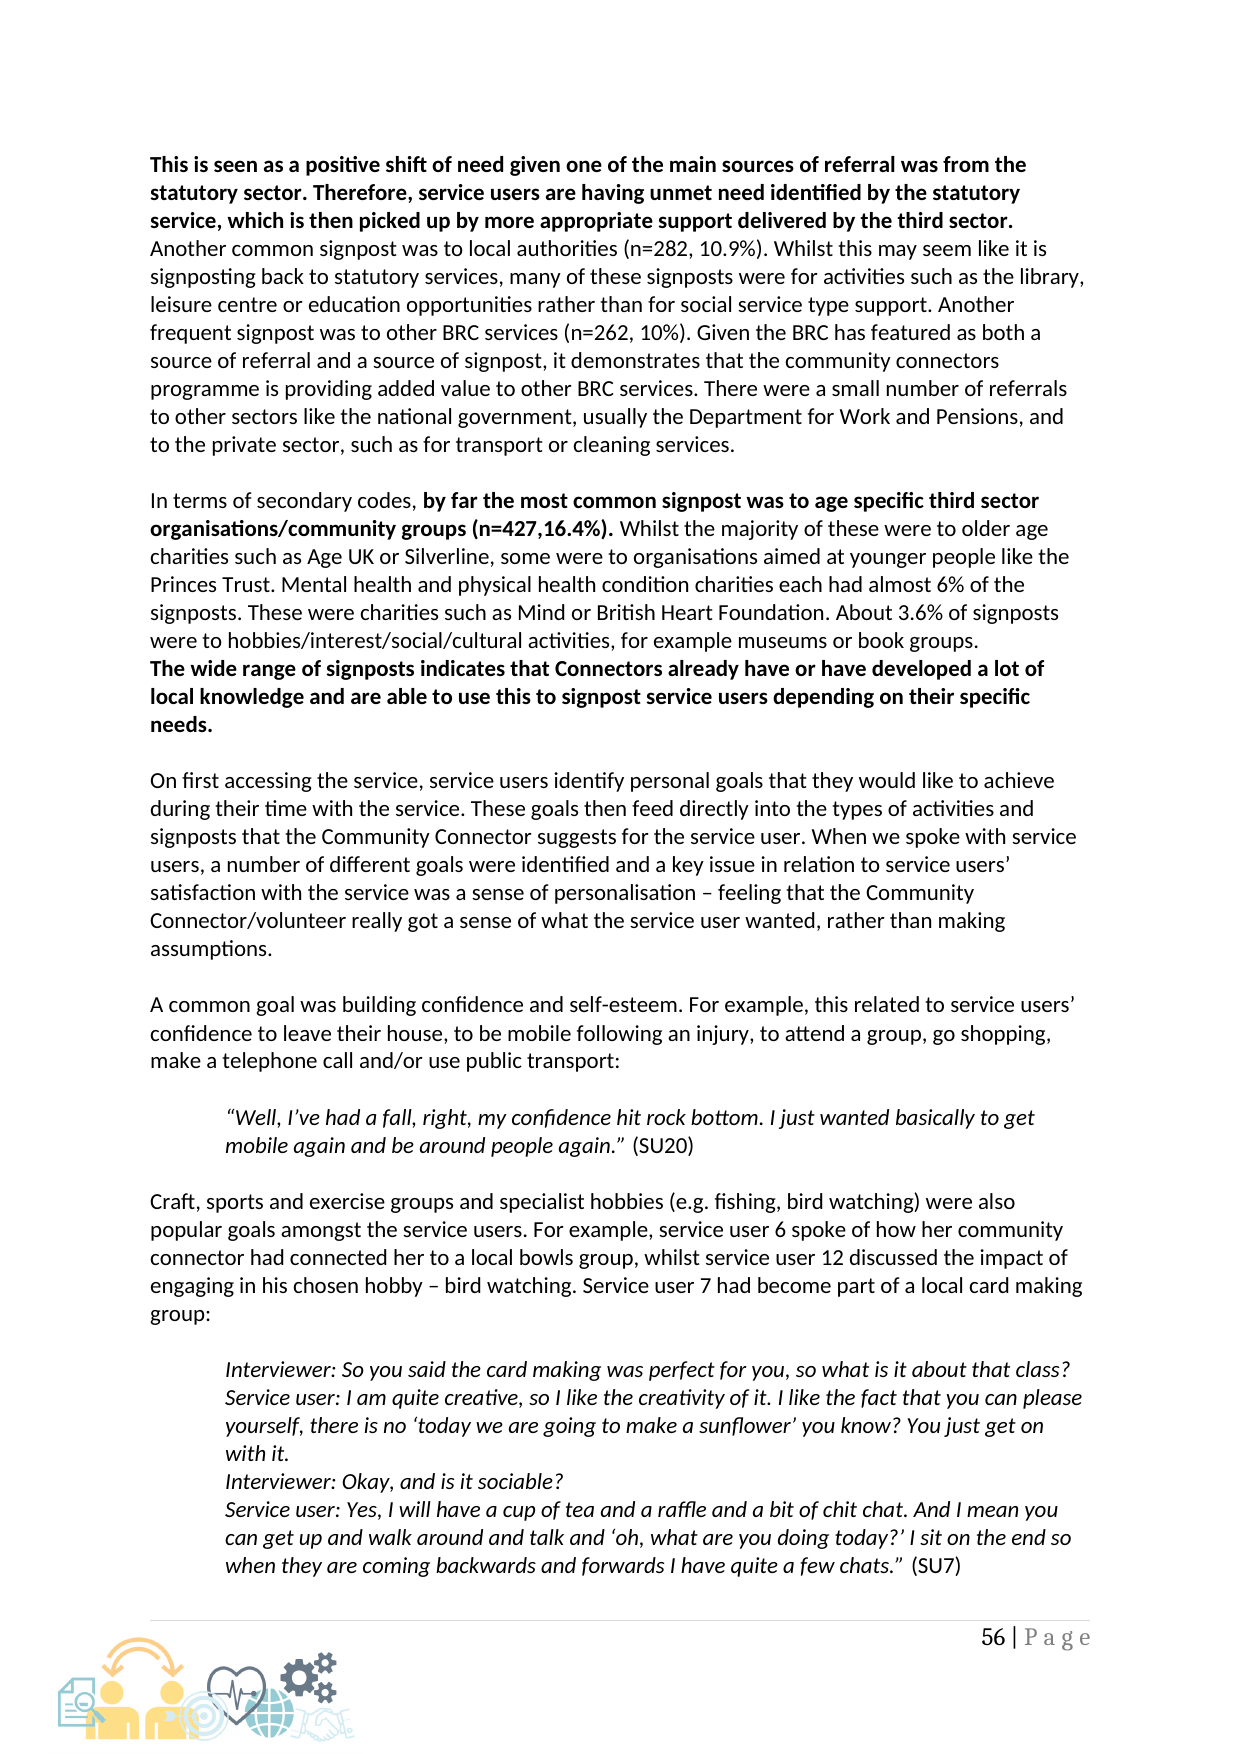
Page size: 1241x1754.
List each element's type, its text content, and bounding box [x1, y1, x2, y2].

text The wide range of signposts indicates that Connectors already have or have developed a lot of local knowledge and are able to use this to signpost service users depending on their specific needs. [150, 654, 1090, 738]
text “Well, I’ve had a fall, right, my confidence hit rock bottom. I just wanted basically to get mobile again and be around people again.” (SU20) [225, 1103, 1090, 1159]
text Craft, sports and exercise groups and specialist hobbies (e.g. fishing, bird watching) were also popular goals amongst the service users. For example, service user 6 spoke of how her community connector had connected her to a local bowls group, whilst service user 12 discussed the impact of engaging in his chosen hobby – bird watching. Service user 7 had become part of a local card making group: [150, 1187, 1090, 1327]
picture [46, 1630, 363, 1754]
text Service user: Yes, I will have a cup of tea and a raffle and a bit of chit chat. And I mean you can get up and walk around and talk and ‘oh, what are you doing today?’ I sit on the end so when they are coming backwards and forwards I have quite a few chats.” (SU7) [225, 1495, 1090, 1579]
text On first accessing the service, service users identify personal goals that they would like to achieve during their time with the service. These goals then feed directly into the types of activities and signposts that the Community Connector suggests for the service user. When we spoke with service users, a number of different goals were identified and a key issue in relation to service users’ satisfaction with the service was a sense of personalisation – feeling that the Community Connector/volunteer really got a sense of what the service user wanted, rather than making assumptions. [150, 766, 1090, 963]
text Interviewer: So you said the card making was perfect for you, so what is it about that class? [150, 1355, 1090, 1383]
text Service user: I am quite creative, so I like the creativity of it. I like the fact that you can please yourself, there is no ‘today we are going to make a sunflower’ you know? You just get on with it. [225, 1383, 1090, 1467]
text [150, 150, 1090, 458]
text In terms of secondary codes, by far the most common signpost was to age specific third sector organisations/community groups (n=427,16.4%). Whilst the majority of these were to older age charities such as Age UK or Silverline, some were to organisations aimed at younger people like the Princes Trust. Mental health and physical health condition charities each had almost 6% of the signposts. These were charities such as Mind or British Heart Foundation. About 3.6% of signposts were to hobbies/interest/social/cultural activities, for example museums or book groups. [150, 486, 1090, 654]
text Interviewer: Okay, and is it sociable? [150, 1467, 1090, 1495]
text A common goal was building confidence and self-esteem. For example, this related to service users’ confidence to leave their house, to be mobile following an injury, to attend a group, go shopping, make a telephone call and/or use public transport: [150, 991, 1090, 1075]
